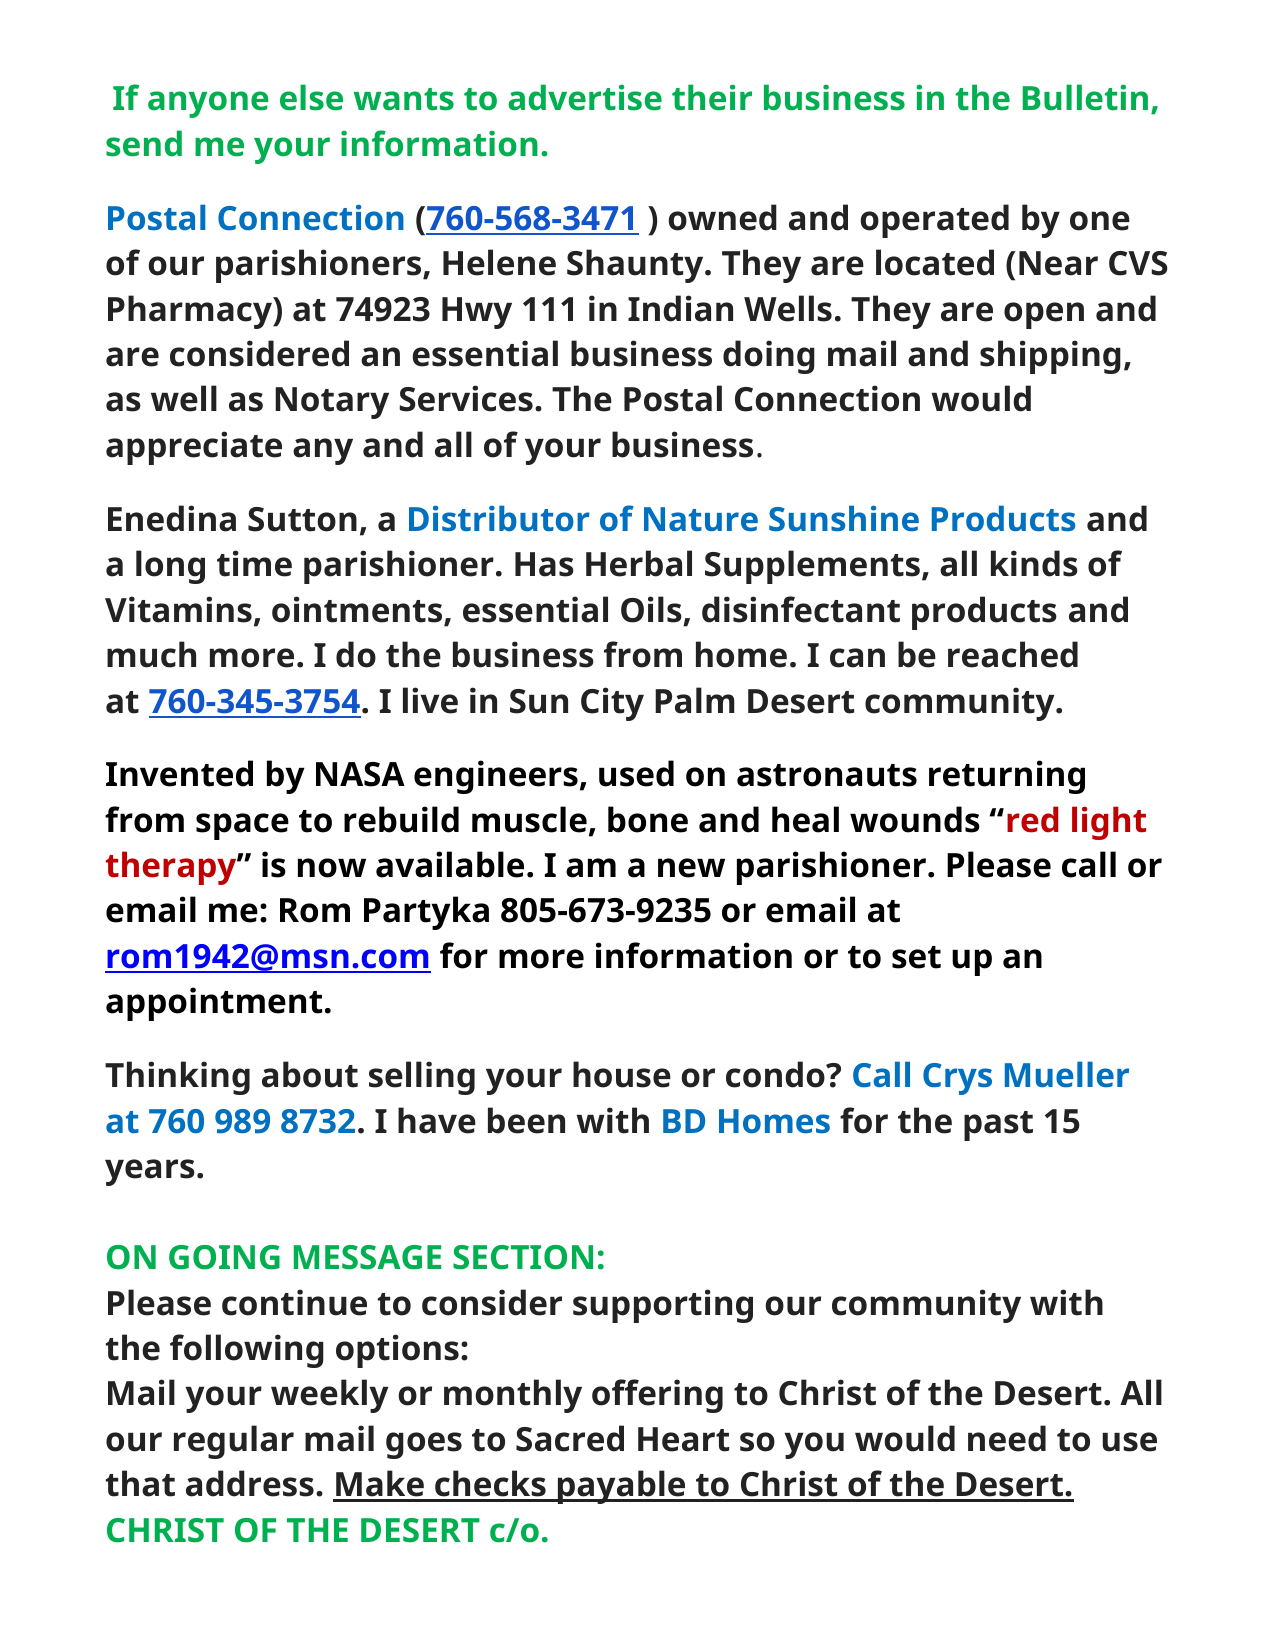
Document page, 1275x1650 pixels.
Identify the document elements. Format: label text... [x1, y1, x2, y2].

text Mail your weekly or monthly offering to Christ of the Desert. All our regular mail goes to Sacred Heart so you would need to use that address. Make checks payable to Christ of the Desert. [105, 1370, 1170, 1506]
text CHRIST OF THE DESERT c/o. [105, 1506, 1170, 1552]
text Please continue to consider supporting our community with the following options: [105, 1279, 1170, 1370]
text ON GOING MESSAGE SECTION: [105, 1234, 1170, 1279]
text Thinking about selling your house or condo? Call Crys Mueller at 760 989 8732. I have been with BD Homes for the past 15 years. [105, 1052, 1170, 1188]
text If anyone else wants to advertise their business in the Bulletin, send me your information. [105, 75, 1170, 166]
text Enedina Sutton, a Distributor of Nature Sunshine Products and a long time parishioner. Has Herbal Supplements, all kinds of Vitamins, ointments, essential Oils, disinfectant products and much more. I do the business from home. I can be reached at 760-345-3754. I live in Sun City Palm Desert community. [105, 496, 1170, 723]
text Postal Connection (760-568-3471 ) owned and operated by one of our parishioners, Helene Shaunty. They are located (Near CVS Pharmacy) at 74923 Hwy 111 in Indian Wells. They are open and are considered an essential business doing mail and shipping, as well as Notary Services. The Postal Connection would appreciate any and all of your business. [105, 194, 1170, 467]
text Invented by NASA engineers, used on astronauts returning from space to rebuild muscle, bone and heal wounds “red light therapy” is now available. I am a new parishioner. Please call or email me: Rom Partyka 805-673-9235 or email at rom1942@msn.com for more information or to set up an appointment. [105, 751, 1170, 1023]
